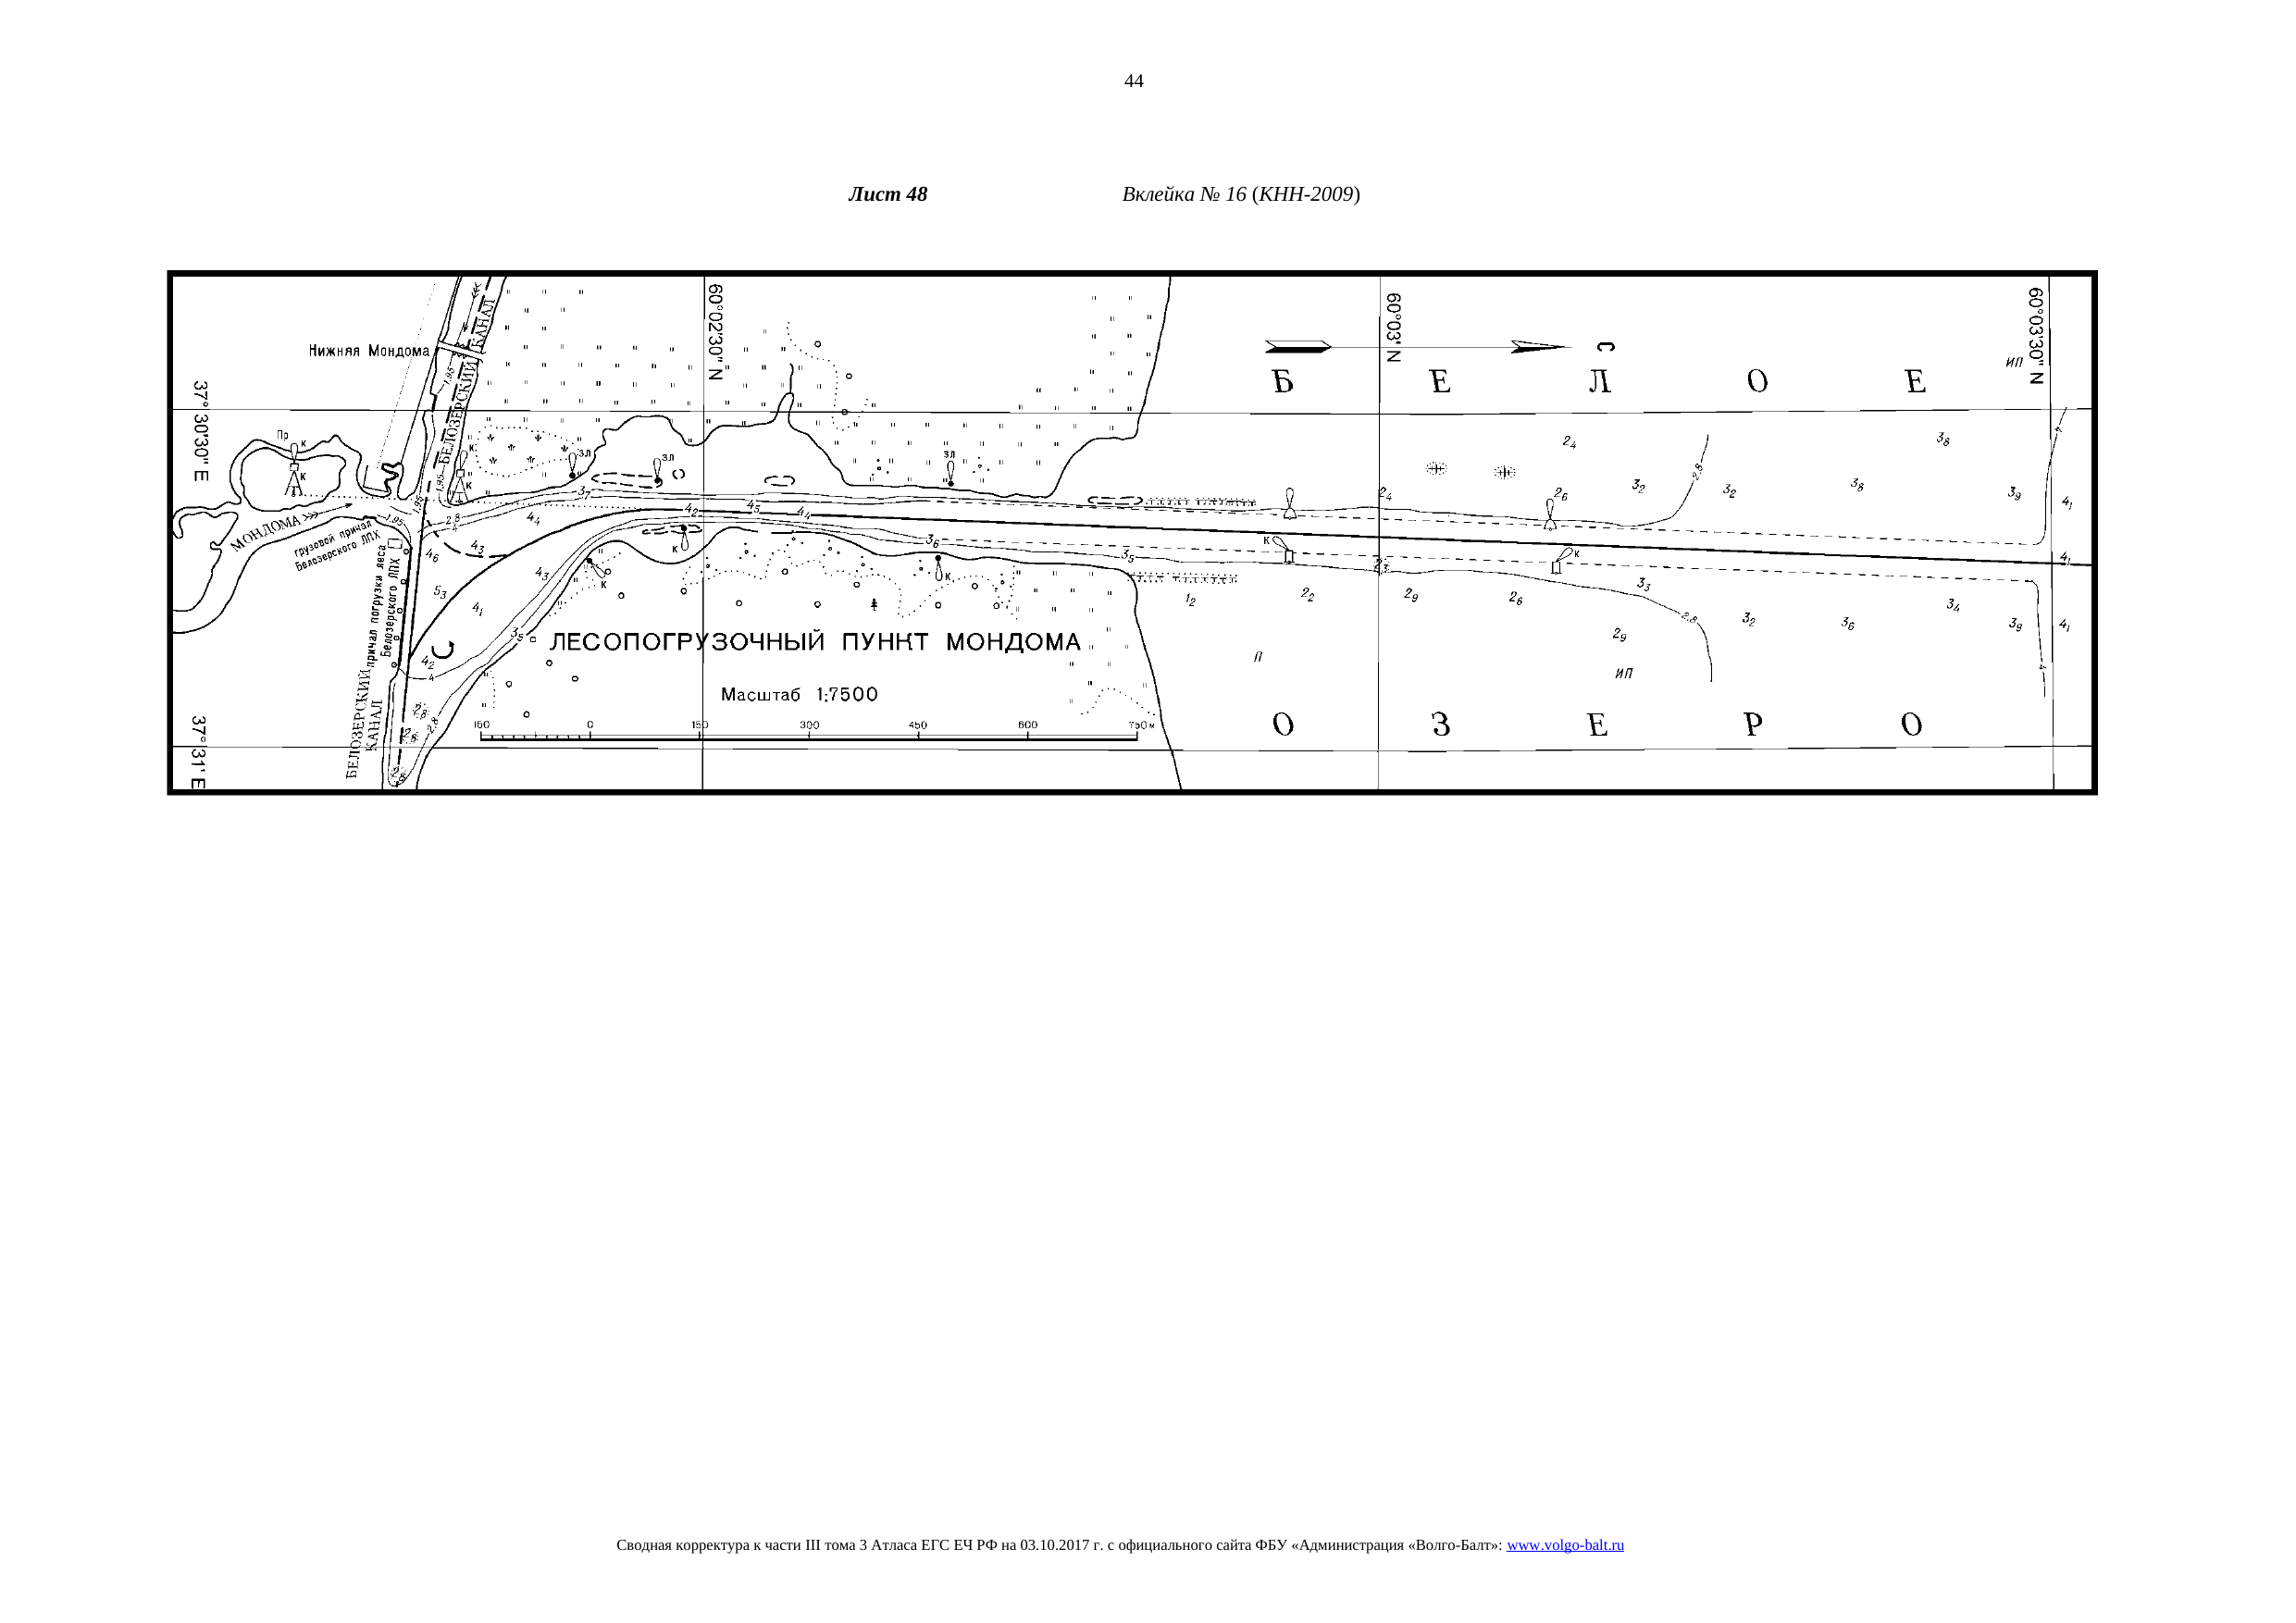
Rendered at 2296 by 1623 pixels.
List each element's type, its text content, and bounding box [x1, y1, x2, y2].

text Лист 48 Вклейка № 16 (КНН-2009) [14, 181, 2195, 205]
picture [147, 250, 2116, 819]
